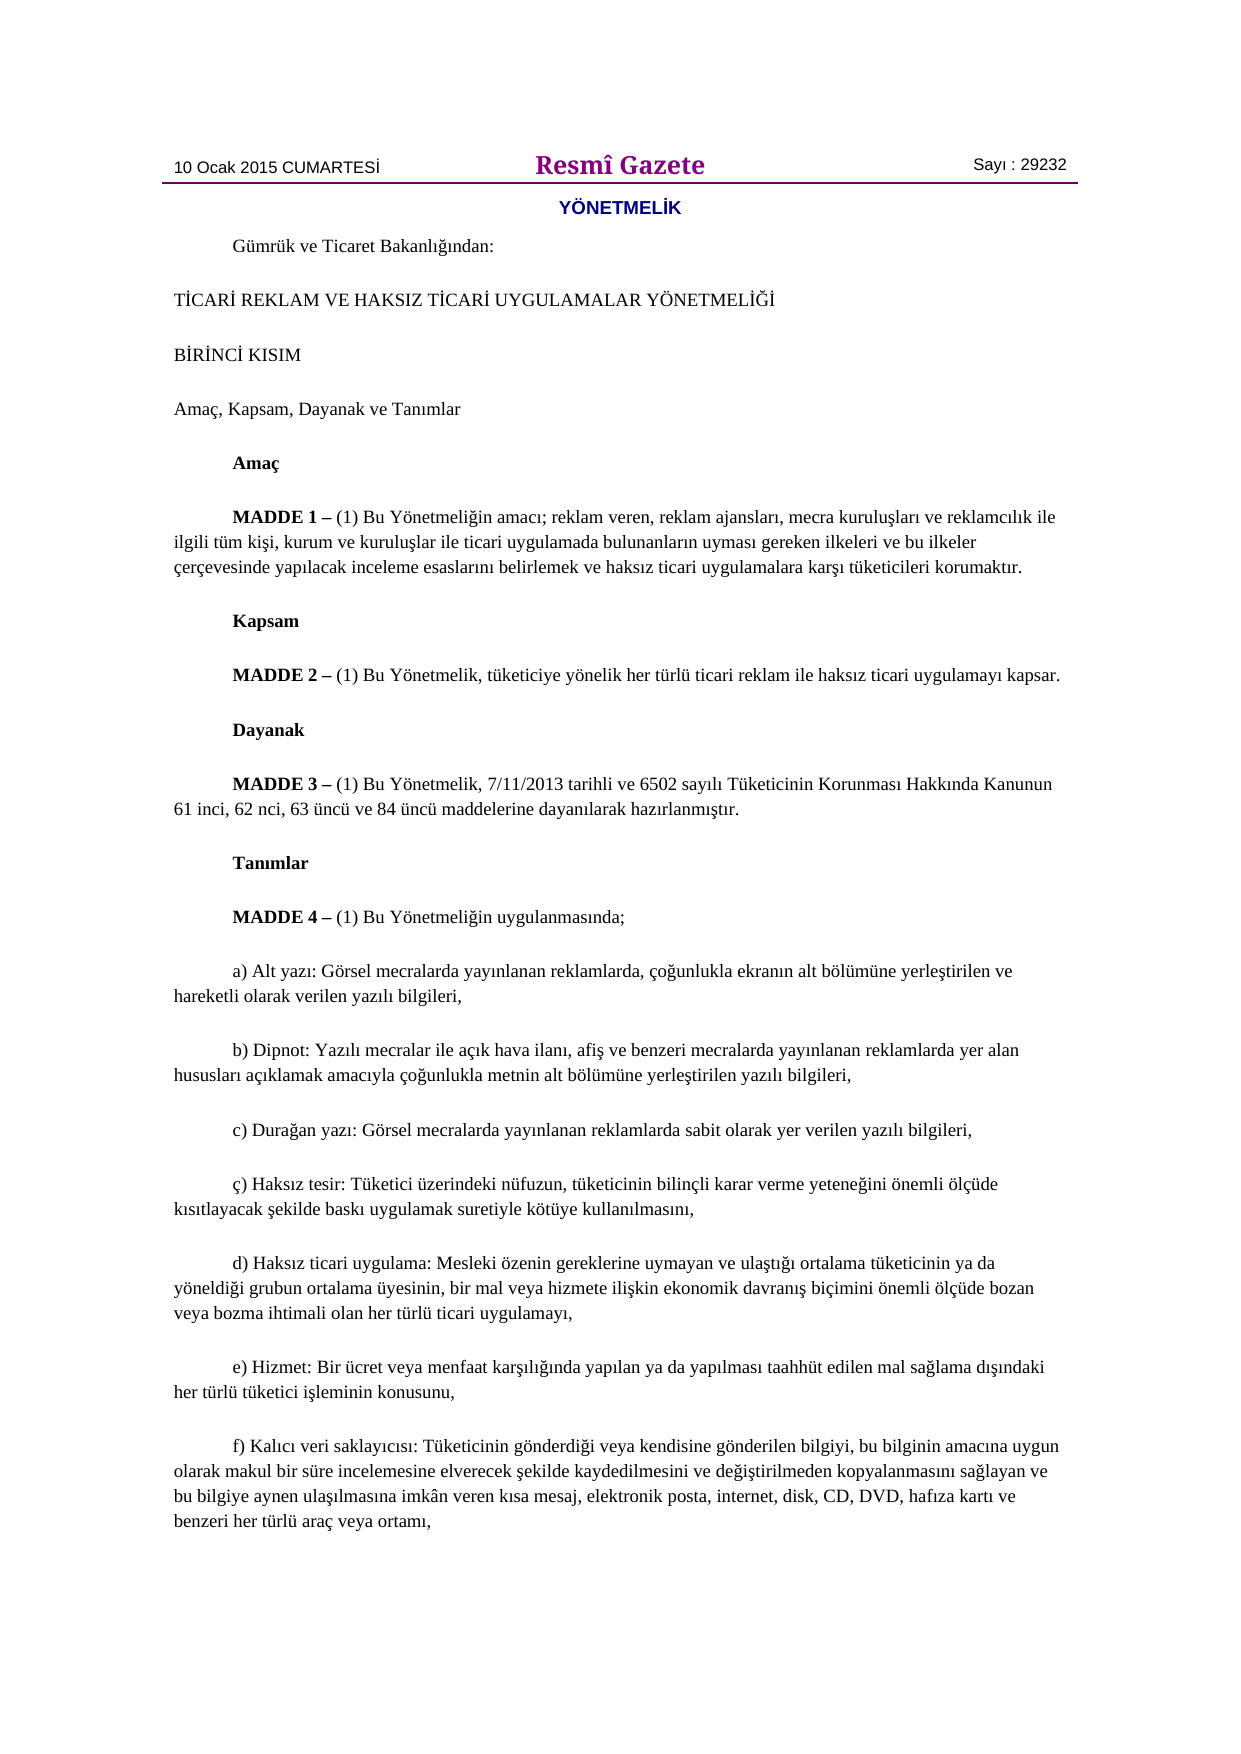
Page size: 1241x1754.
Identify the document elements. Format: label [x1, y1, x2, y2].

table_header [146, 148, 1094, 1561]
